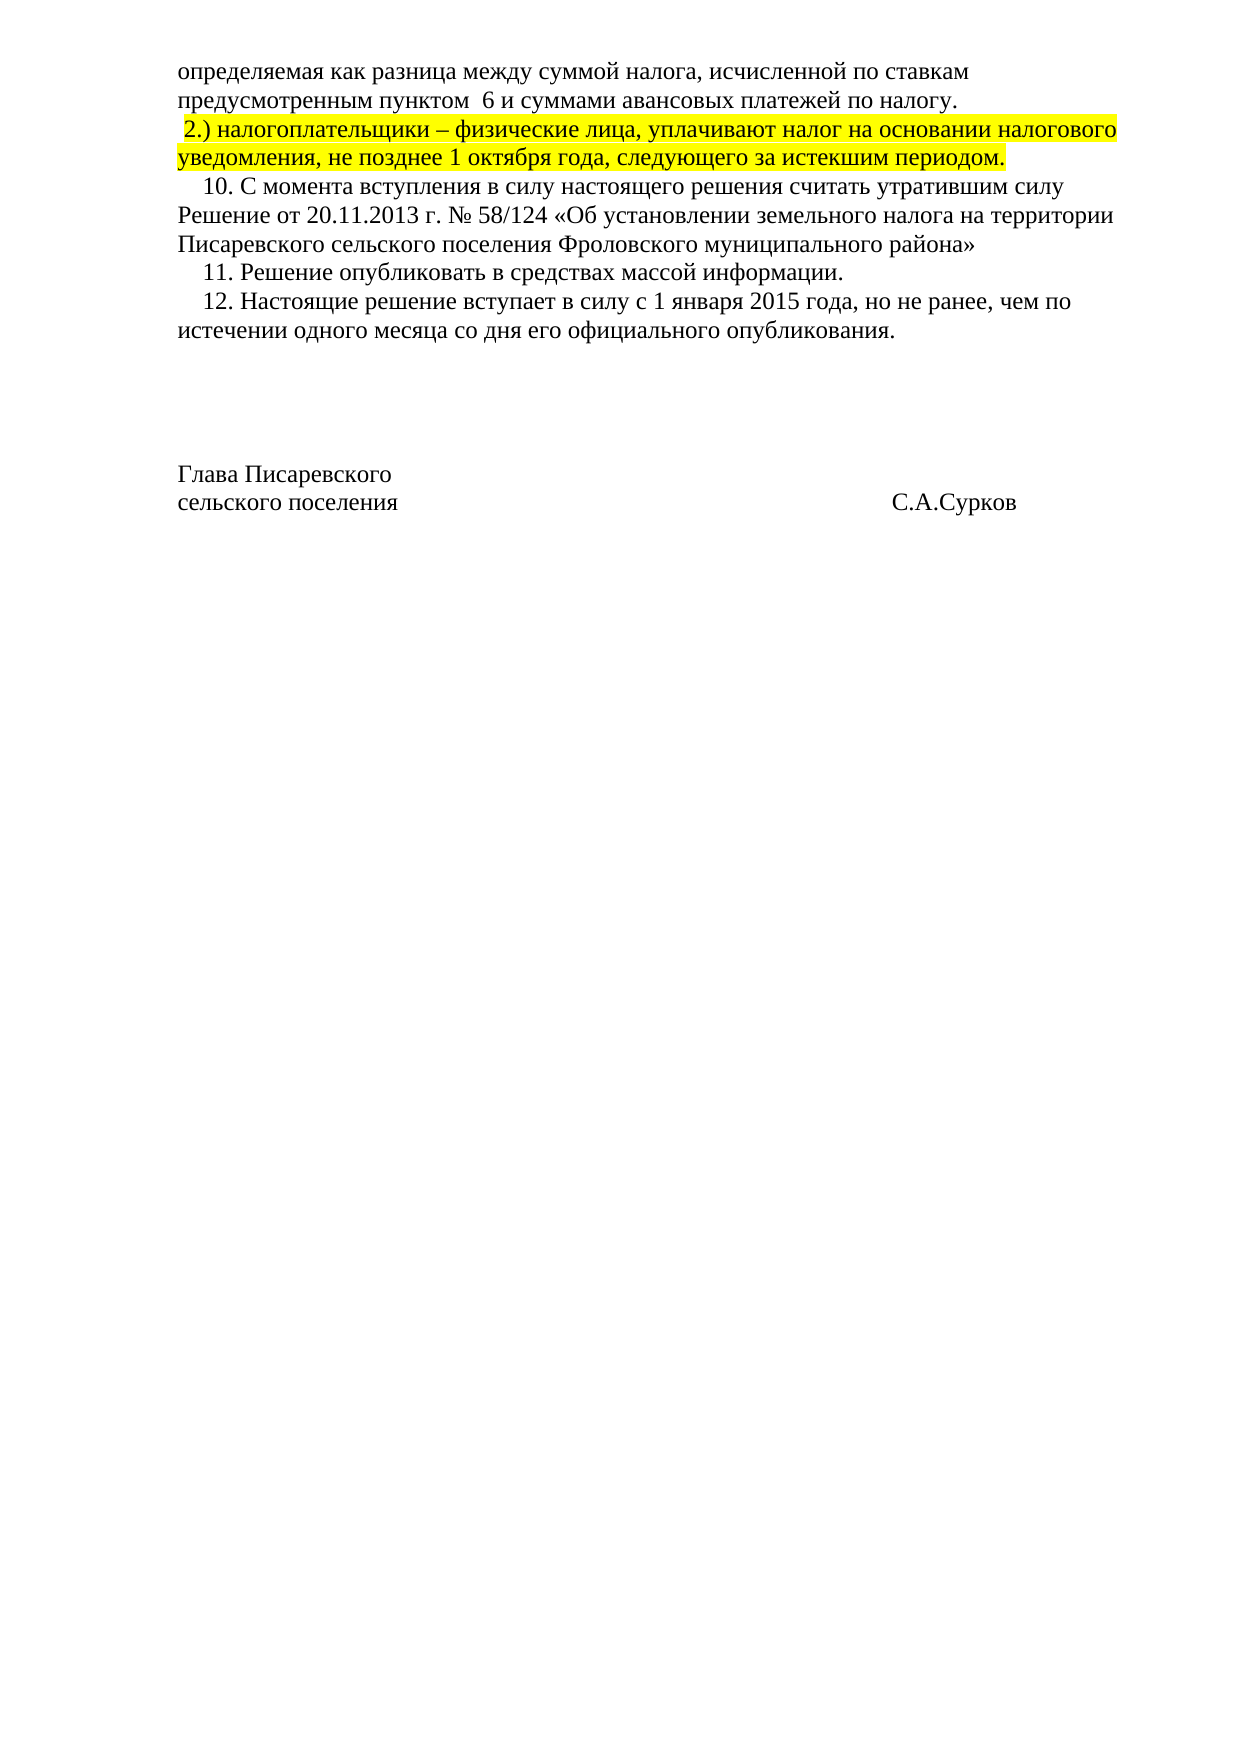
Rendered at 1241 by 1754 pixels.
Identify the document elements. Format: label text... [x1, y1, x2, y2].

text Глава Писаревского [177, 459, 1152, 487]
text 12. Настоящие решение вступает в силу с 1 января 2015 года, но не ранее, чем по истечении одного месяца со дня его официального опубликования. [177, 286, 1152, 344]
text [177, 56, 1152, 114]
text сельского поселения С.А.Сурков [177, 487, 1152, 516]
text 10. С момента вступления в силу настоящего решения считать утратившим силу Решение от 20.11.2013 г. № 58/124 «Об установлении земельного налога на территории Писаревского сельского поселения Фроловского муниципального района» [177, 171, 1152, 257]
text 2.) налогоплательщики – физические лица, уплачивают налог на основании налогового уведомления, не позднее 1 октября года, следующего за истекшим периодом. [177, 114, 1152, 171]
text 11. Решение опубликовать в средствах массой информации. [177, 257, 1152, 286]
